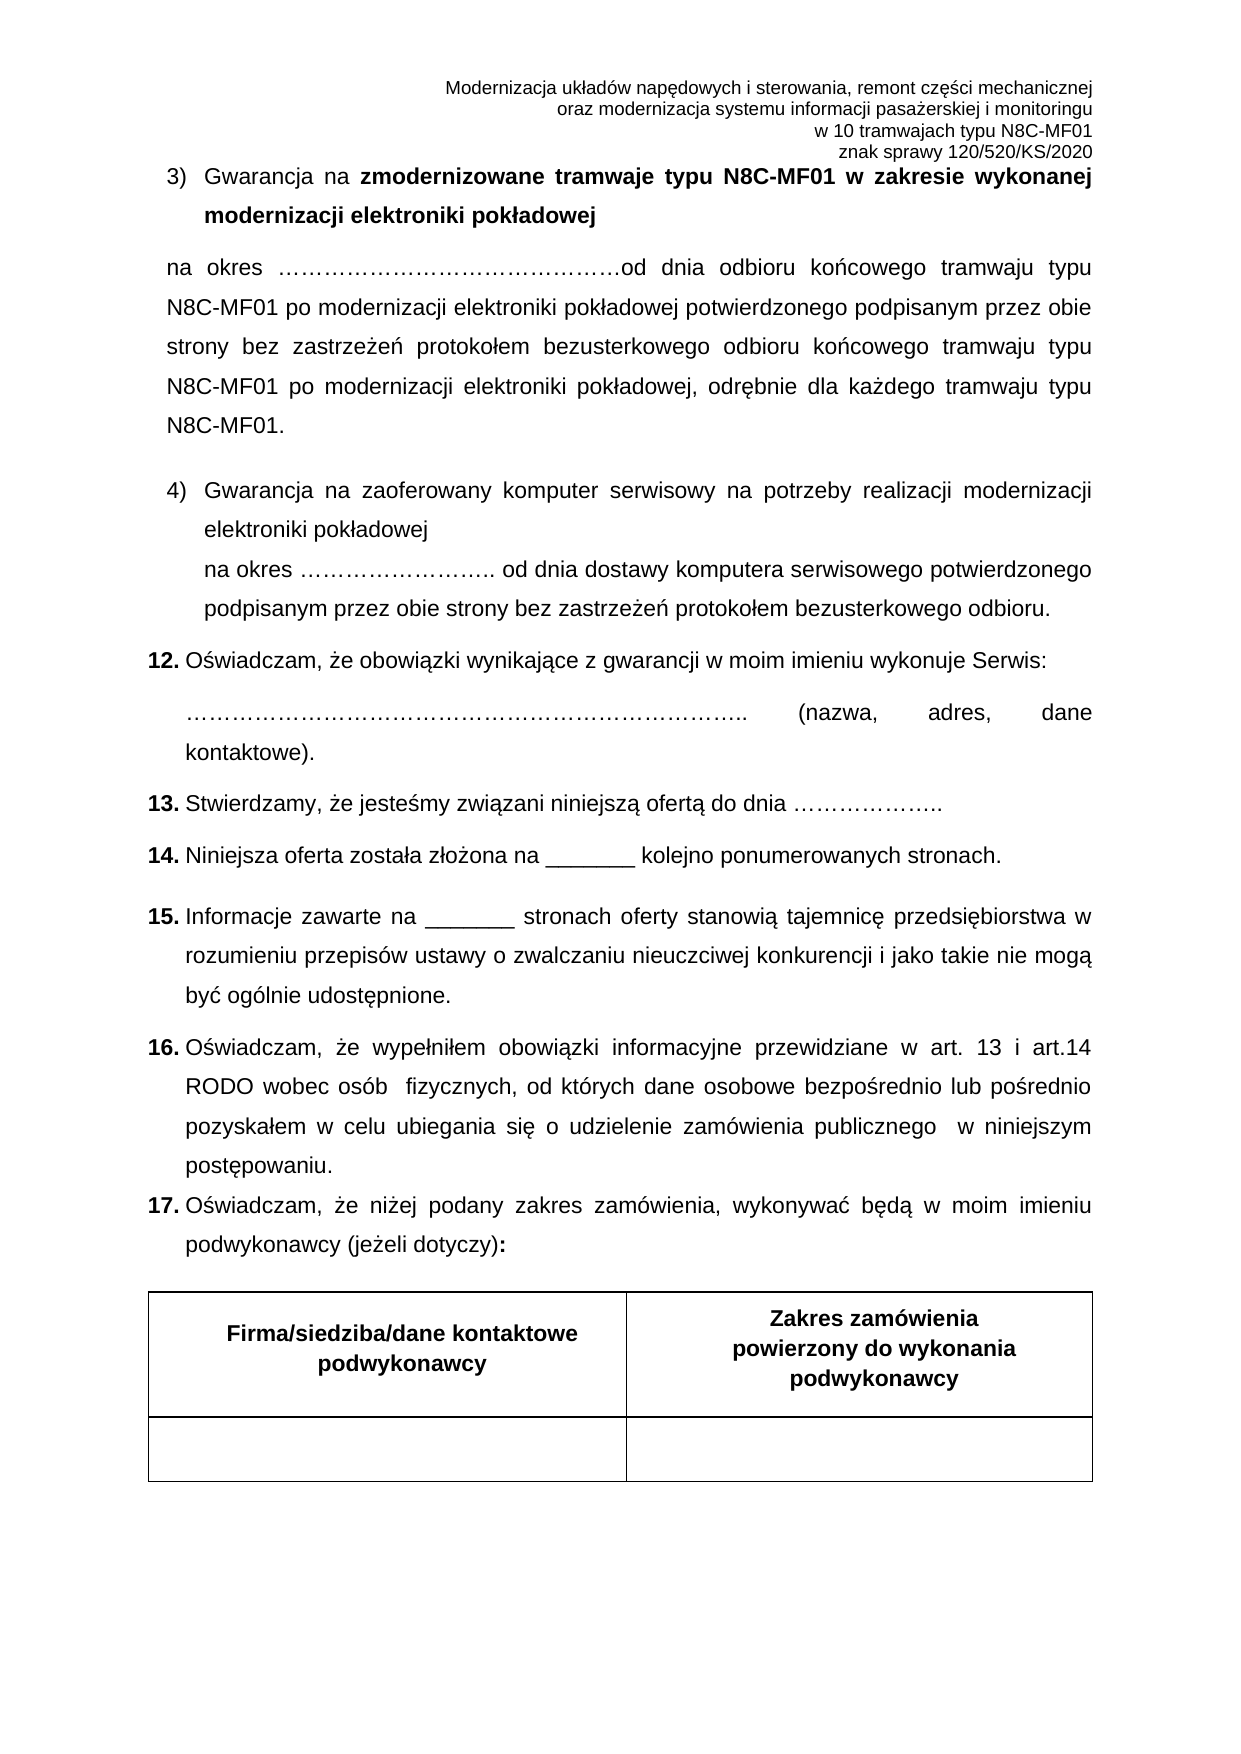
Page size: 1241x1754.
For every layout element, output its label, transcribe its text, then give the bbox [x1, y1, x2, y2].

table_header Zakres zamówienia powierzony do wykonania podwykonawcy [627, 1293, 1092, 1416]
list Niniejsza oferta została złożona na _______ kolejno ponumerowanych stronach. [148, 842, 1092, 869]
list Gwarancja na zmodernizowane tramwaje typu N8C-MF01 w zakresie wykonanej modernizacji elektroniki pokładowej [166, 163, 1092, 228]
list Stwierdzamy, że jesteśmy związani niniejszą ofertą do dnia ……………….. [148, 790, 1092, 817]
list Oświadczam, że obowiązki wynikające z gwarancji w moim imieniu wykonuje Serwis: [148, 647, 1092, 673]
table_header Firma/siedziba/dane kontaktowe podwykonawcy [149, 1293, 626, 1416]
table_cell [149, 1418, 626, 1481]
text ……………………………………………………………….. (nazwa, adres, dane kontaktowe). [185, 699, 1092, 765]
list na okres …………………….. od dnia dostawy komputera serwisowego potwierdzonego podpisanym przez obie strony bez zastrzeżeń protokołem bezusterkowego odbioru. [204, 556, 1092, 621]
table_cell [627, 1418, 1092, 1481]
text na okres ………………………………………od dnia odbioru końcowego tramwaju typu N8C-MF01 po modernizacji elektroniki pokładowej potwierdzonego podpisanym przez obie strony bez zastrzeżeń protokołem bezusterkowego odbioru końcowego tramwaju typu N8C-MF01 po modernizacji elektroniki pokładowej, odrębnie dla każdego tramwaju typu N8C-MF01. [166, 254, 1092, 438]
list Informacje zawarte na _______ stronach oferty stanowią tajemnicę przedsiębiorstwa w rozumieniu przepisów ustawy o zwalczaniu nieuczciwej konkurencji i jako takie nie mogą być ogólnie udostępnione. [148, 903, 1092, 1008]
list Oświadczam, że wypełniłem obowiązki informacyjne przewidziane w art. 13 i art.14 RODO wobec osób fizycznych, od których dane osobowe bezpośrednio lub pośrednio pozyskałem w celu ubiegania się o udzielenie zamówienia publicznego w niniejszym postępowaniu. [148, 1034, 1092, 1178]
list Oświadczam, że niżej podany zakres zamówienia, wykonywać będą w moim imieniu podwykonawcy (jeżeli dotyczy): [148, 1192, 1092, 1257]
list Gwarancja na zaoferowany komputer serwisowy na potrzeby realizacji modernizacji elektroniki pokładowej [166, 477, 1092, 542]
